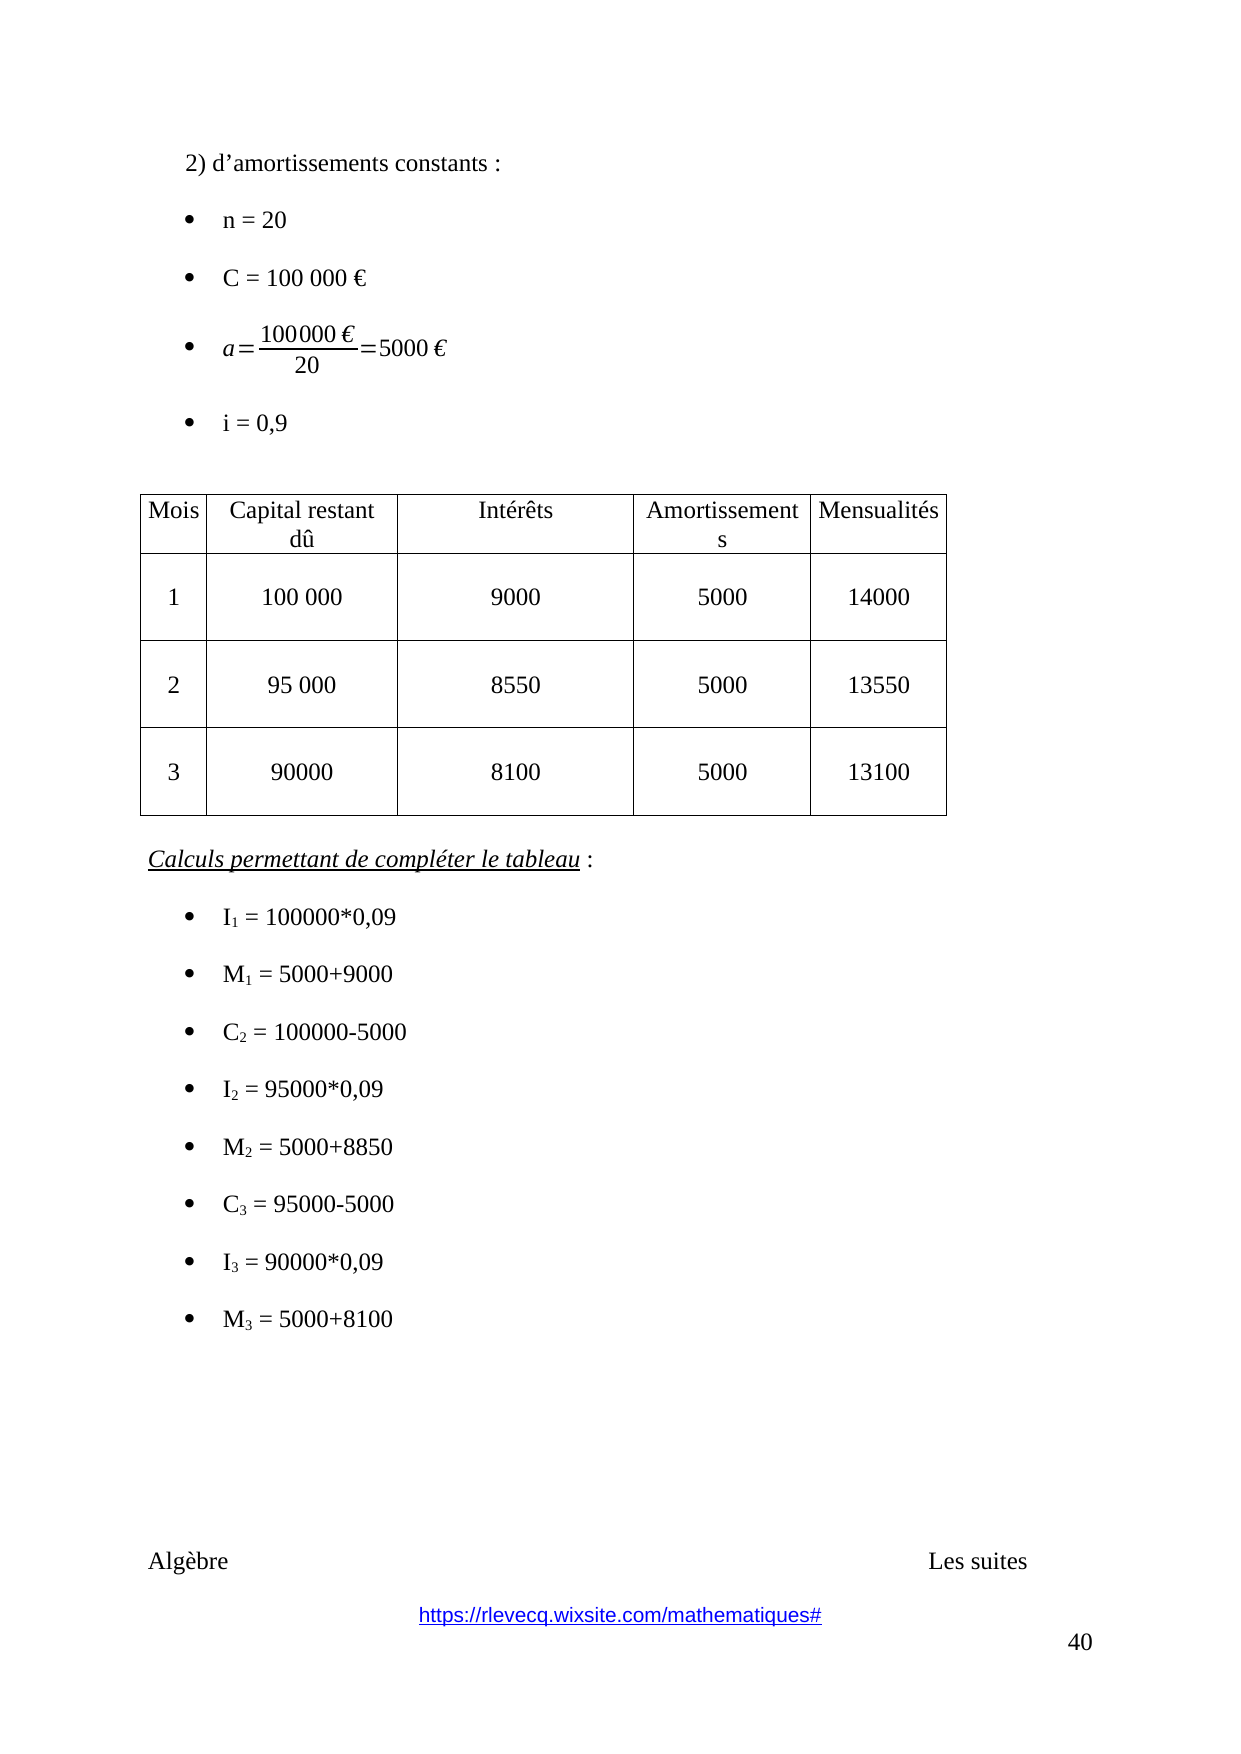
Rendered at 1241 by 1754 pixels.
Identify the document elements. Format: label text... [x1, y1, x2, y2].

table_cell 14000 [811, 554, 946, 640]
table_header Mois [141, 495, 206, 553]
table_cell 5000 [634, 554, 810, 640]
text 2) d’amortissements constants : [148, 148, 1092, 176]
list n = 20 [185, 205, 1092, 234]
text Calculs permettant de compléter le tableau : [148, 844, 1092, 873]
table_cell 1 [141, 554, 206, 640]
list I1 = 100000*0,09 [185, 902, 1092, 931]
table_cell 3 [141, 728, 206, 814]
list M1 = 5000+9000 [185, 959, 1092, 988]
list C = 100 000 € [185, 263, 1092, 291]
list C2 = 100000-5000 [185, 1017, 1092, 1046]
list i = 0,9 [185, 408, 1092, 437]
table_header Intérêts [398, 495, 633, 553]
table_cell 8100 [398, 728, 633, 814]
table_cell 13550 [811, 641, 946, 727]
table_cell 90000 [207, 728, 397, 814]
table_header Mensualités [811, 495, 946, 553]
table_cell 8550 [398, 641, 633, 727]
table_cell 9000 [398, 554, 633, 640]
list I2 = 95000*0,09 [185, 1074, 1092, 1103]
table_cell 100 000 [207, 554, 397, 640]
table_header Capital restant dû [207, 495, 397, 553]
table_cell 5000 [634, 641, 810, 727]
list I3 = 90000*0,09 [185, 1247, 1092, 1276]
table_cell 2 [141, 641, 206, 727]
table_header Amortissements [634, 495, 810, 553]
list M2 = 5000+8850 [185, 1132, 1092, 1161]
list C3 = 95000-5000 [185, 1189, 1092, 1218]
table_cell 13100 [811, 728, 946, 814]
table_cell 5000 [634, 728, 810, 814]
table_cell 95 000 [207, 641, 397, 727]
list M3 = 5000+8100 [185, 1304, 1092, 1333]
